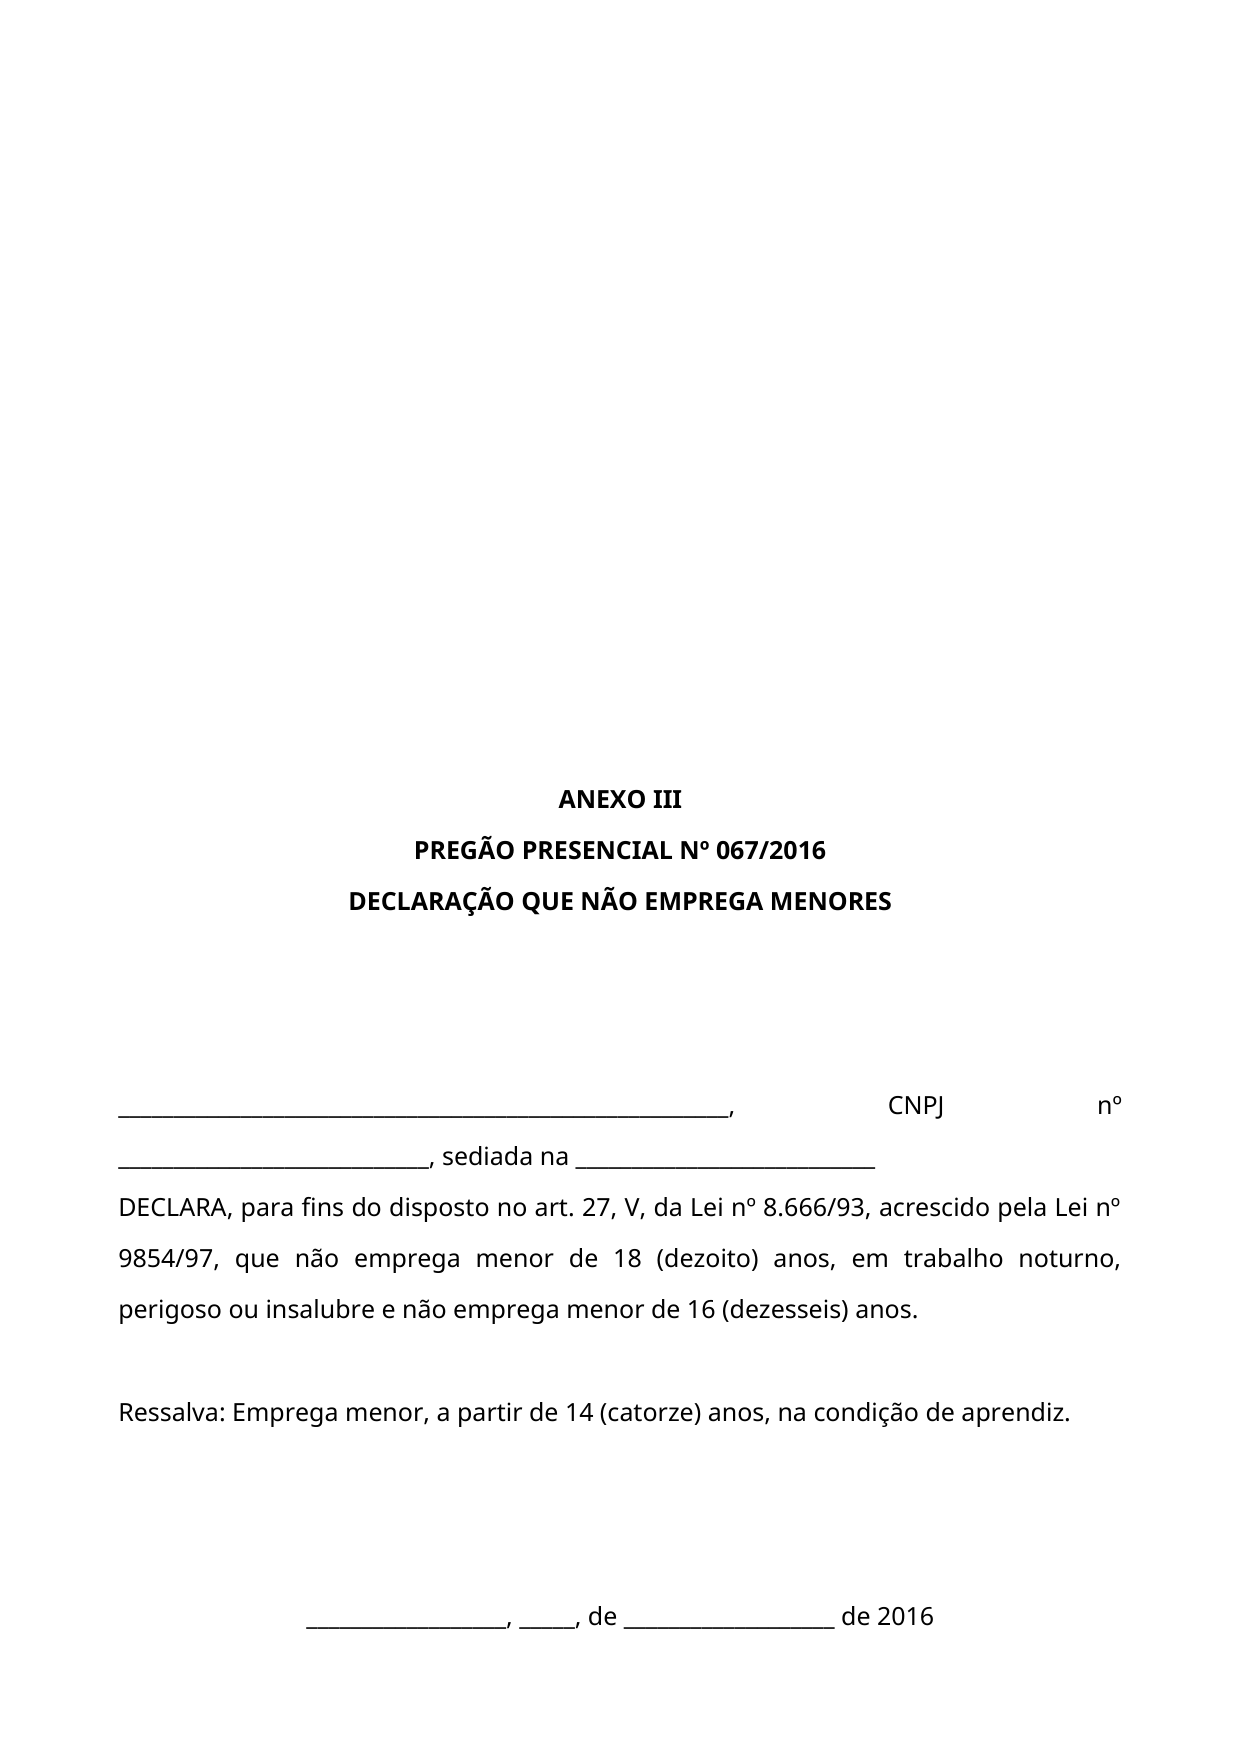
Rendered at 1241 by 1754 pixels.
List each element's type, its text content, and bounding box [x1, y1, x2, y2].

text _______________________________________________________, CNPJ nº ____________________________, sediada na ___________________________ [118, 1088, 1122, 1173]
text PREGÃO PRESENCIAL Nº 067/2016 [118, 833, 1122, 867]
text Ressalva: Emprega menor, a partir de 14 (catorze) anos, na condição de aprendiz. [118, 1394, 1122, 1428]
text ANEXO III [118, 782, 1122, 816]
text DECLARA, para fins do disposto no art. 27, V, da Lei nº 8.666/93, acrescido pela Lei nº 9854/97, que não emprega menor de 18 (dezoito) anos, em trabalho noturno, perigoso ou insalubre e não emprega menor de 16 (dezesseis) anos. [118, 1190, 1122, 1326]
text DECLARAÇÃO QUE NÃO EMPREGA MENORES [118, 884, 1122, 918]
text __________________, _____, de ___________________ de 2016 [118, 1598, 1122, 1632]
